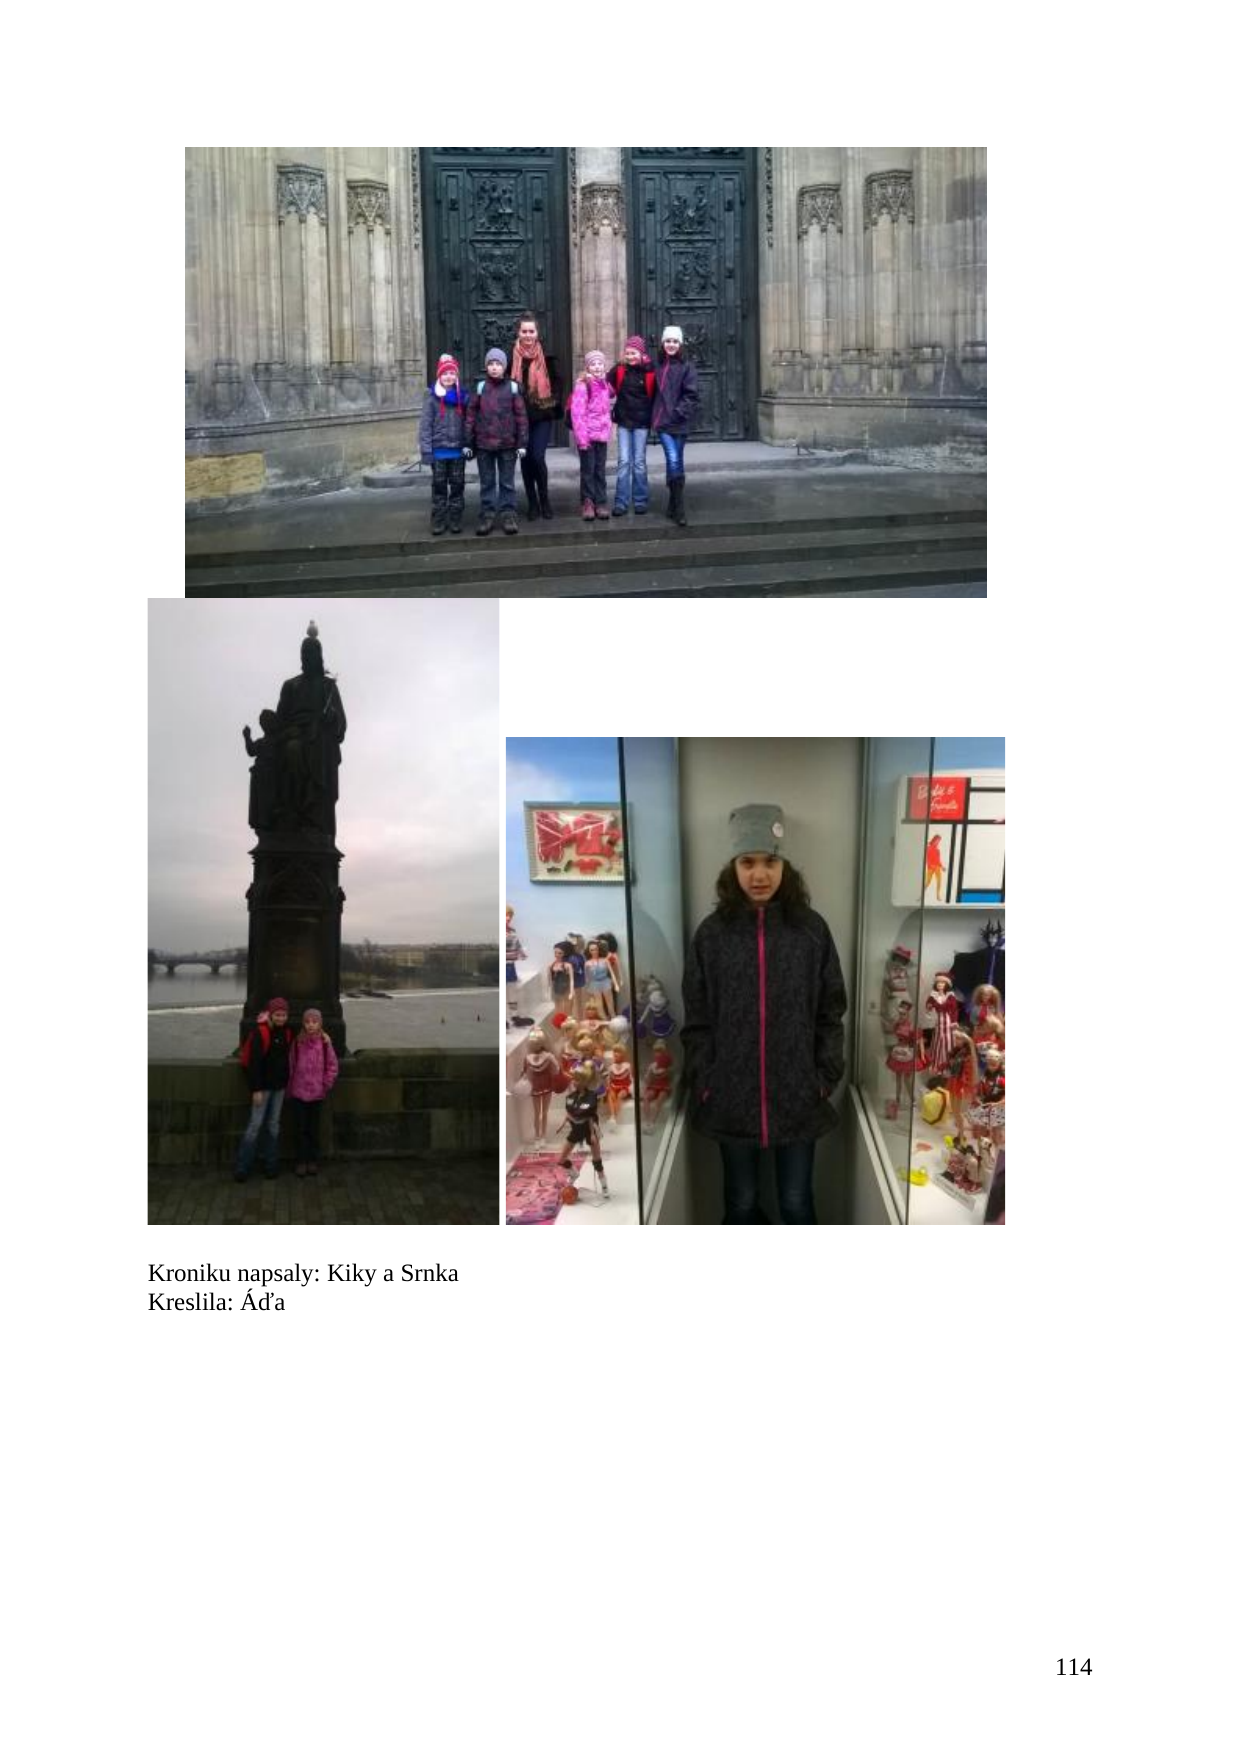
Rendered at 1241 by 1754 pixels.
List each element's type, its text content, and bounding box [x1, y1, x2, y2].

picture [505, 737, 1006, 1225]
picture [147, 147, 987, 1225]
text Kreslila: Áďa [148, 1287, 1093, 1316]
text Kroniku napsaly: Kiky a Srnka [148, 1258, 1093, 1287]
